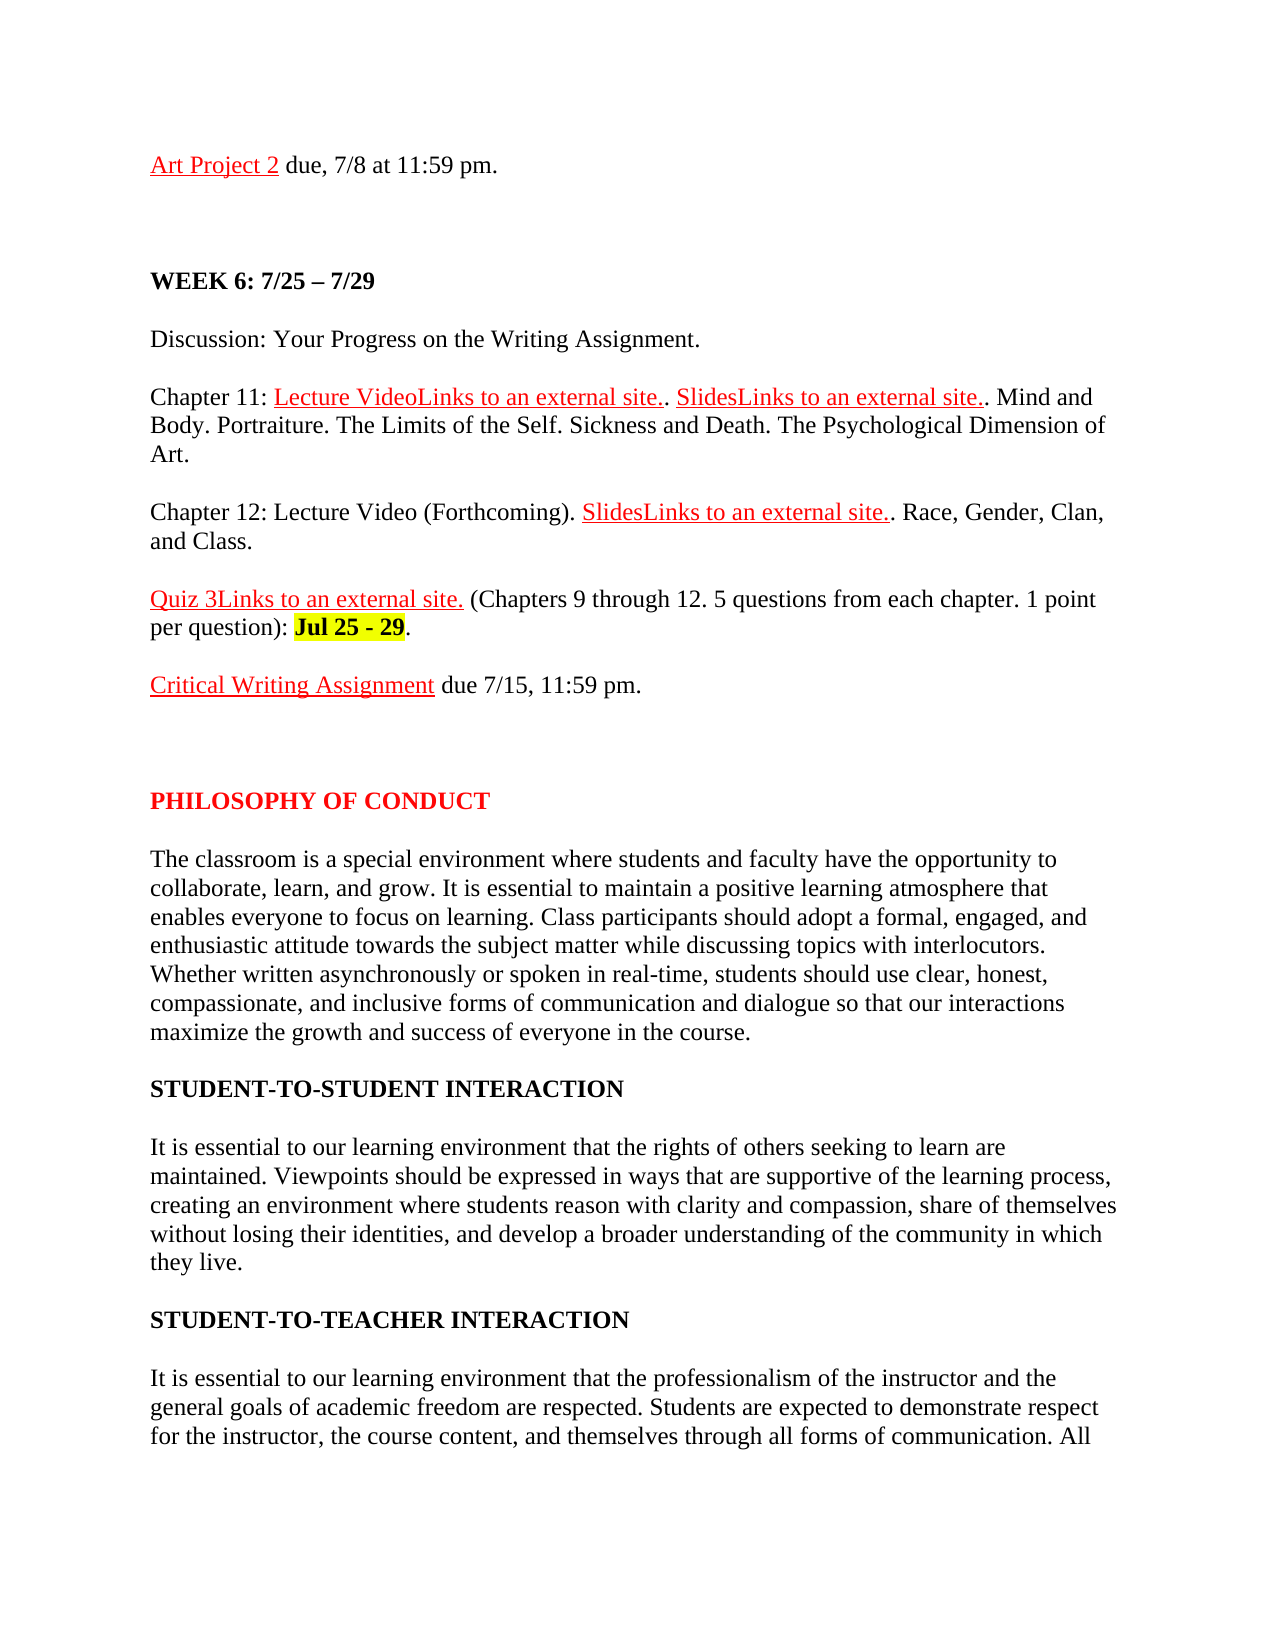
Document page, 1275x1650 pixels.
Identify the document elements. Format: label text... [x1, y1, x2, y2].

text STUDENT-TO-STUDENT INTERACTION [150, 1074, 1125, 1103]
text It is essential to our learning environment that the rights of others seeking to learn are maintained. Viewpoints should be expressed in ways that are supportive of the learning process, creating an environment where students reason with clarity and compassion, share of themselves without losing their identities, and develop a broader understanding of the community in which they live. [150, 1132, 1125, 1276]
text PHILOSOPHY OF CONDUCT [150, 786, 1125, 815]
text The classroom is a special environment where students and faculty have the opportunity to collaborate, learn, and grow. It is essential to maintain a positive learning atmosphere that enables everyone to focus on learning. Class participants should adopt a formal, engaged, and enthusiastic attitude towards the subject matter while discussing topics with interlocutors. Whether written asynchronously or spoken in real-time, students should use clear, honest, compassionate, and inclusive forms of communication and dialogue so that our interactions maximize the growth and success of everyone in the course. [150, 844, 1125, 1045]
text Chapter 12: Lecture Video (Forthcoming). SlidesLinks to an external site.. Race, Gender, Clan, and Class. [150, 497, 1125, 554]
text WEEK 6: 7/25 – 7/29 [150, 266, 1125, 294]
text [150, 1363, 1125, 1449]
text Discussion: Your Progress on the Writing Assignment. [150, 324, 1125, 352]
text Chapter 11: Lecture VideoLinks to an external site.. SlidesLinks to an external site.. Mind and Body. Portraiture. The Limits of the Self. Sickness and Death. The Psychological Dimension of Art. [150, 382, 1125, 468]
text STUDENT-TO-TEACHER INTERACTION [150, 1305, 1125, 1334]
text Critical Writing Assignment due 7/15, 11:59 pm. [150, 670, 1125, 699]
text Quiz 3Links to an external site. (Chapters 9 through 12. 5 questions from each chapter. 1 point per question): Jul 25 - 29. [150, 584, 1125, 641]
text Art Project 2 due, 7/8 at 11:59 pm. [150, 150, 1125, 179]
